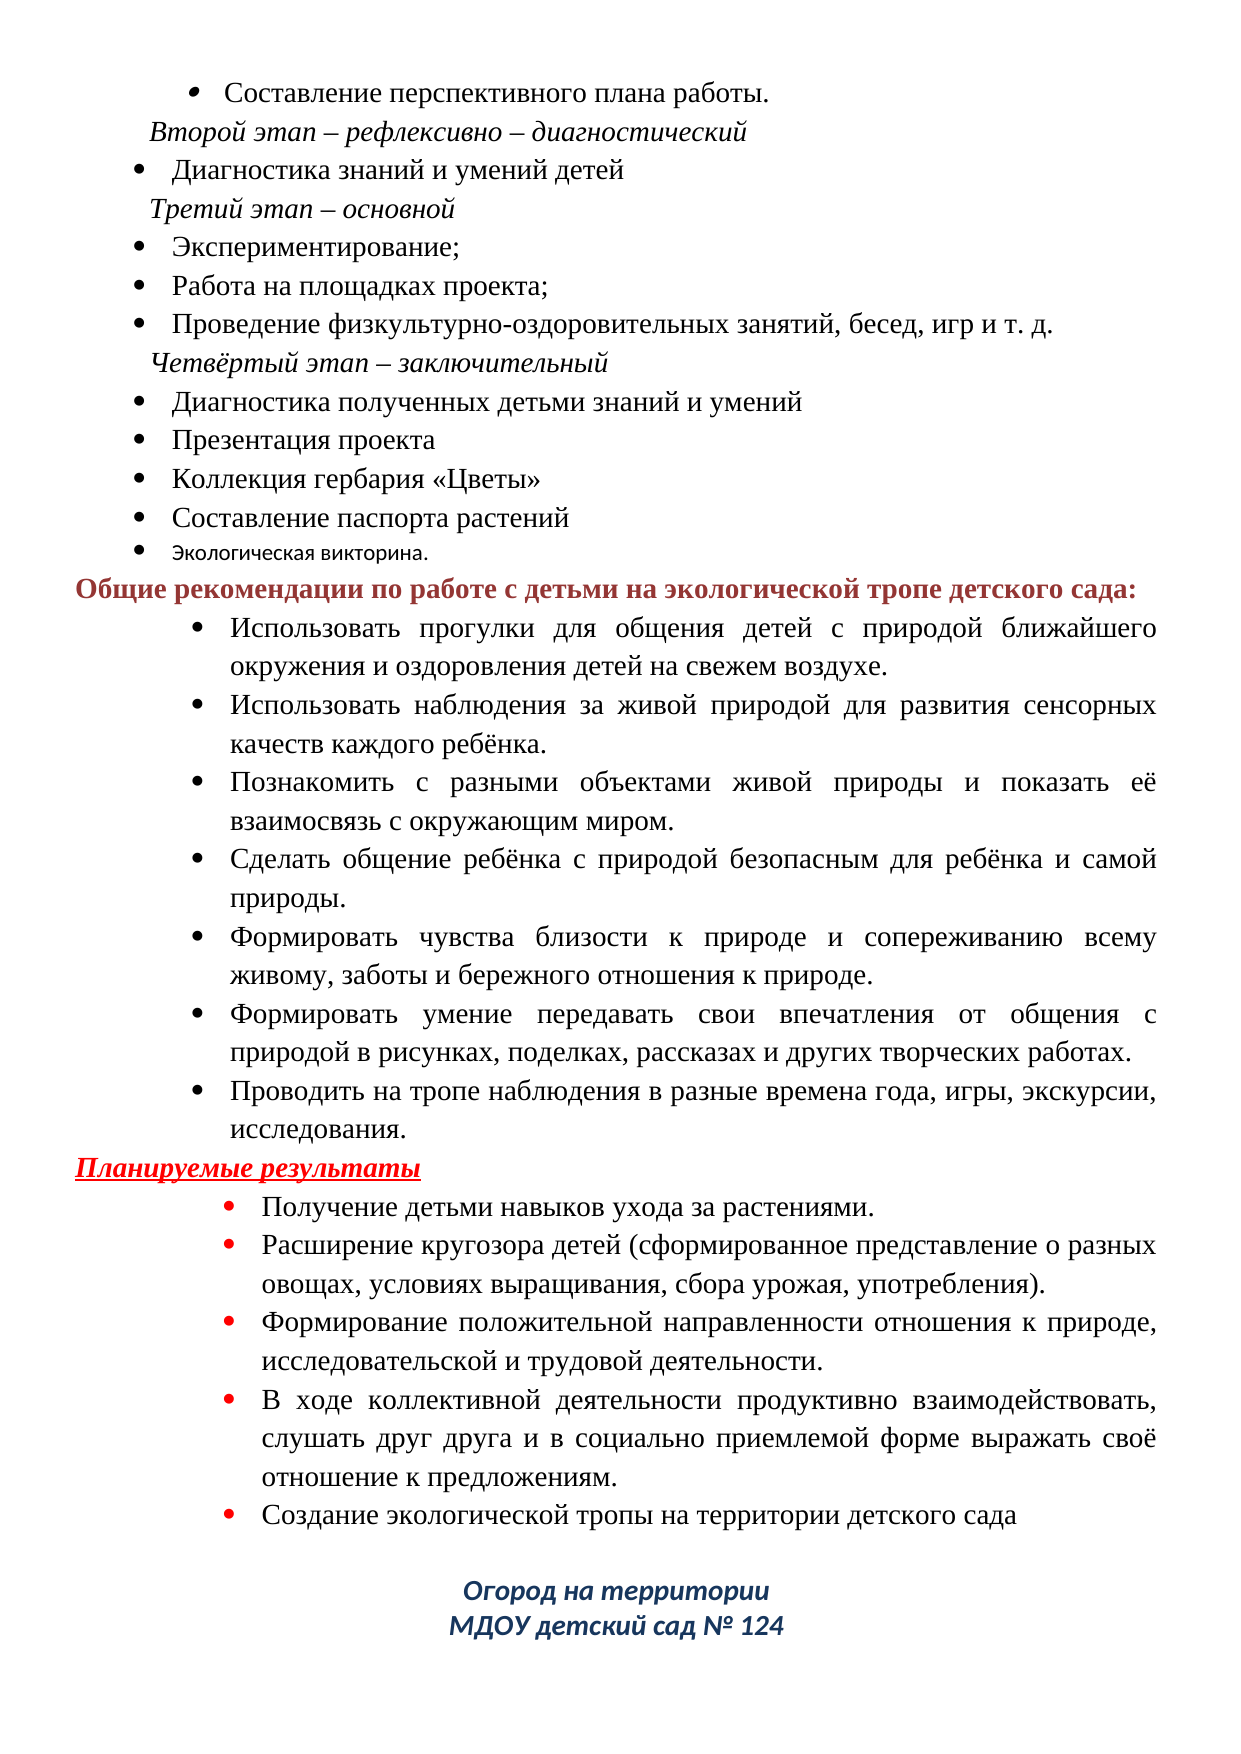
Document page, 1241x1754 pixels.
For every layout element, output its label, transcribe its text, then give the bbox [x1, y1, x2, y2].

text Планируемые результаты [75, 1150, 1157, 1184]
text Третий этап – основной [75, 191, 1157, 224]
list Использовать наблюдения за живой природой для развития сенсорных качеств каждого ребёнка. [192, 687, 1157, 759]
list Проводить на тропе наблюдения в разные времена года, игры, экскурсии, исследования. [192, 1073, 1157, 1145]
list Экологическая викторина. [134, 538, 1157, 567]
list Создание экологической тропы на территории детского сада [224, 1497, 1157, 1531]
list Сделать общение ребёнка с природой безопасным для ребёнка и самой природы. [192, 841, 1157, 914]
list Презентация проекта [134, 422, 1157, 456]
list Экспериментирование; [134, 229, 1157, 263]
list Коллекция гербария «Цветы» [134, 461, 1157, 495]
list Получение детьми навыков ухода за растениями. [224, 1189, 1157, 1222]
list Составление перспективного плана работы. [186, 75, 1157, 109]
text Четвёртый этап – заключительный [75, 345, 1157, 379]
text Общие рекомендации по работе с детьми на экологической тропе детского сада: [75, 571, 1157, 605]
list В ходе коллективной деятельности продуктивно взаимодействовать, слушать друг друга и в социально приемлемой форме выражать своё отношение к предложениям. [224, 1382, 1157, 1492]
list Познакомить с разными объектами живой природы и показать её взаимосвязь с окружающим миром. [192, 764, 1157, 836]
list Диагностика полученных детьми знаний и умений [134, 384, 1157, 417]
list Составление паспорта растений [134, 500, 1157, 533]
text МДОУ детский сад № 124 [75, 1607, 1157, 1643]
list Расширение кругозора детей (сформированное представление о разных овощах, условиях выращивания, сбора урожая, употребления). [224, 1227, 1157, 1299]
list Использовать прогулки для общения детей с природой ближайшего окружения и оздоровления детей на свежем воздухе. [192, 610, 1157, 682]
list Диагностика знаний и умений детей [134, 152, 1157, 186]
list Работа на площадках проекта; [134, 268, 1157, 302]
list Формировать чувства близости к природе и сопереживанию всему живому, заботы и бережного отношения к природе. [192, 919, 1157, 991]
list Проведение физкультурно-оздоровительных занятий, бесед, игр и т. д. [134, 307, 1157, 340]
text Огород на территории [75, 1572, 1157, 1607]
text Второй этап – рефлексивно – диагностический [75, 114, 1157, 147]
list Формирование положительной направленности отношения к природе, исследовательской и трудовой деятельности. [224, 1304, 1157, 1377]
list Формировать умение передавать свои впечатления от общения с природой в рисунках, поделках, рассказах и других творческих работах. [192, 996, 1157, 1068]
